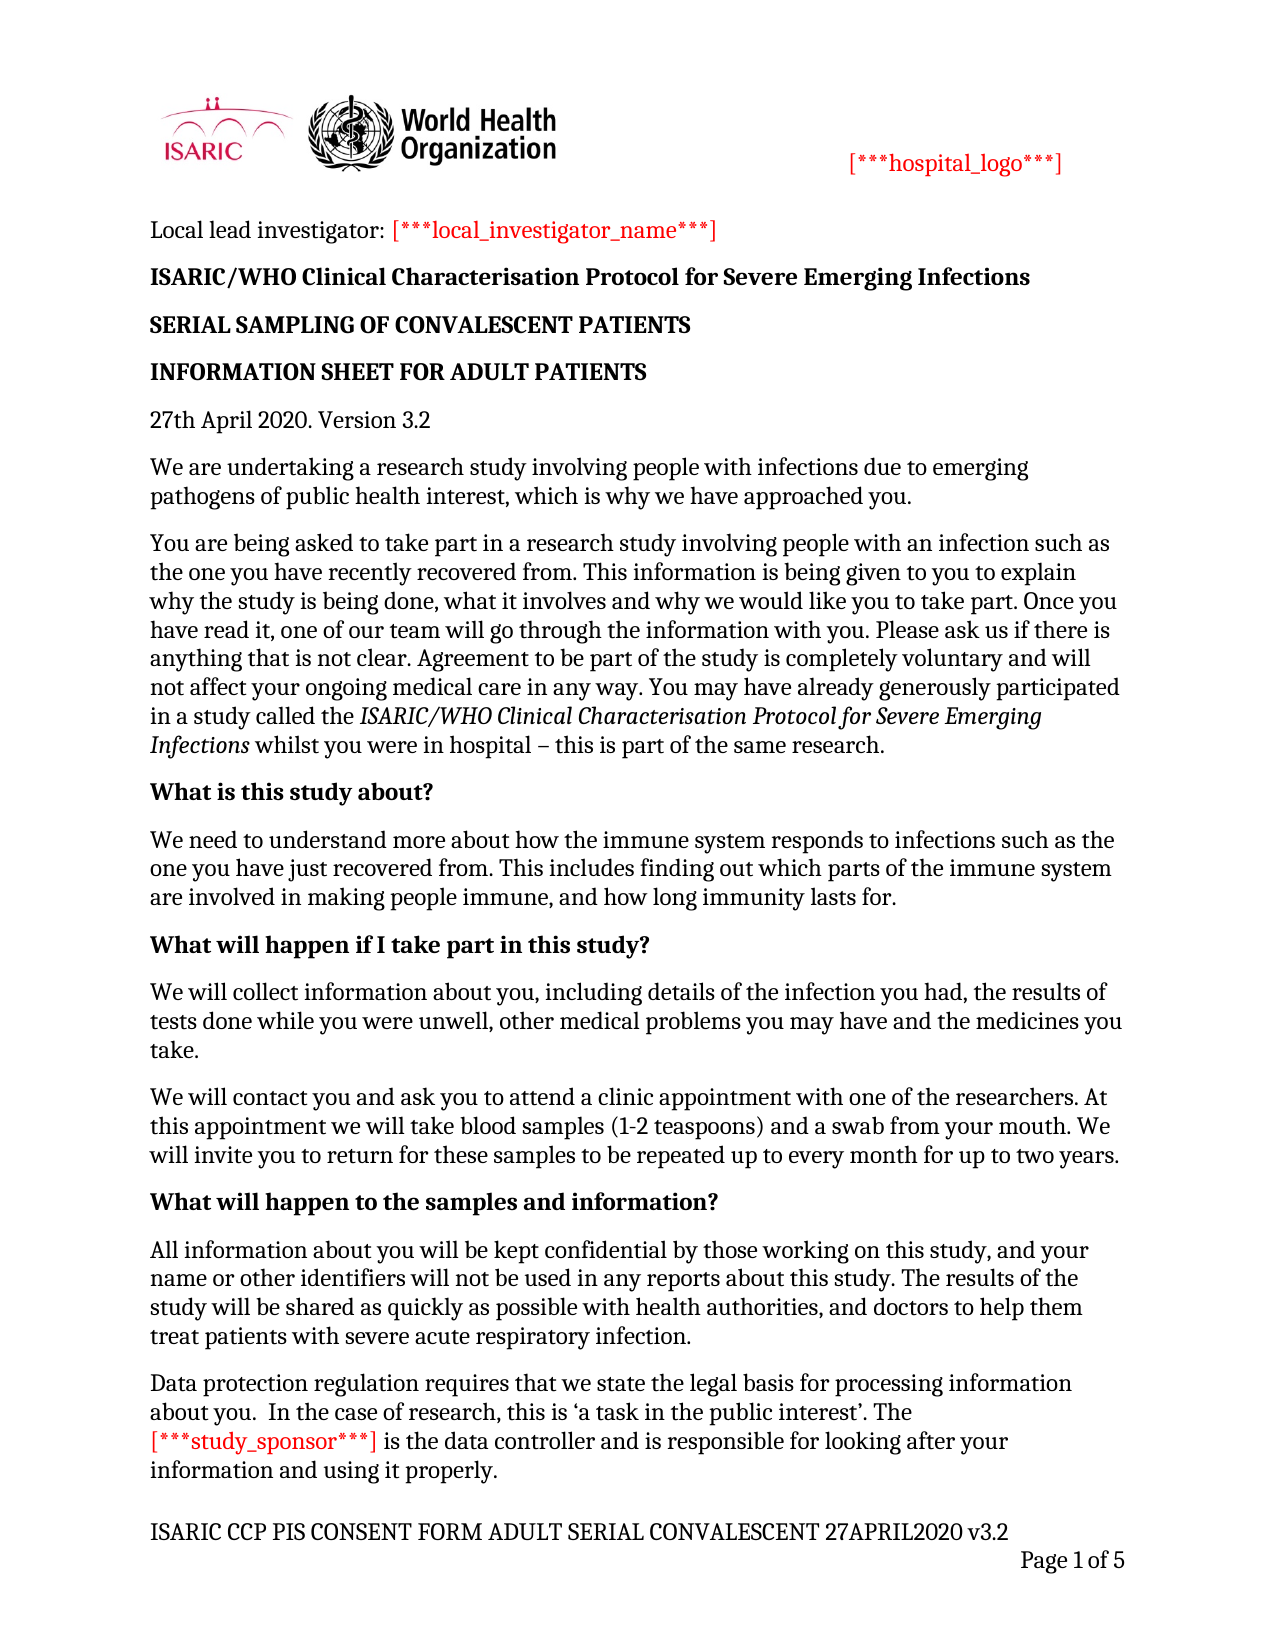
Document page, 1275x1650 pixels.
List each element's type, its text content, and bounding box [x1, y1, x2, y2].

text All information about you will be kept confidential by those working on this study, and your name or other identifiers will not be used in any reports about this study. The results of the study will be shared as quickly as possible with health authorities, and doctors to help them treat patients with severe acute respiratory infection. [150, 1236, 1125, 1351]
picture [150, 93, 557, 172]
text Data protection regulation requires that we state the legal basis for processing information about you. In the case of research, this is ‘a task in the public interest’. The [***study_sponsor***] is the data controller and is responsible for looking after your information and using it properly. [150, 1369, 1125, 1484]
text What will happen if I take part in this study? [150, 931, 1125, 959]
text 27th April 2020. Version 3.2 [150, 406, 1125, 434]
text What is this study about? [150, 778, 1125, 807]
text SERIAL SAMPLING OF CONVALESCENT PATIENTS [150, 311, 1125, 339]
text We are undertaking a research study involving people with infections due to emerging pathogens of public health interest, which is why we have approached you. [150, 453, 1125, 511]
text ISARIC/WHO Clinical Characterisation Protocol for Severe Emerging Infections [150, 263, 1125, 292]
text We need to understand more about how the immune system responds to infections such as the one you have just recovered from. This includes finding out which parts of the immune system are involved in making people immune, and how long immunity lasts for. [150, 826, 1125, 912]
text You are being asked to take part in a research study involving people with an infection such as the one you have recently recovered from. This information is being given to you to explain why the study is being done, what it involves and why we would like you to take part. Once you have read it, one of our team will go through the information with you. Please ask us if there is anything that is not clear. Agreement to be part of the study is completely voluntary and will not affect your ongoing medical care in any way. You may have already generously participated in a study called the ISARIC/WHO Clinical Characterisation Protocol for Severe Emerging Infections whilst you were in hospital – this is part of the same research. [150, 529, 1125, 759]
text What will happen to the samples and information? [150, 1188, 1125, 1217]
text We will collect information about you, including details of the infection you had, the results of tests done while you were unwell, other medical problems you may have and the medicines you take. [150, 978, 1125, 1064]
text INFORMATION SHEET FOR ADULT PATIENTS [150, 358, 1125, 387]
text Local lead investigator: [***local_investigator_name***] [150, 216, 1125, 244]
text We will contact you and ask you to attend a clinic appointment with one of the researchers. At this appointment we will take blood samples (1-2 teaspoons) and a swab from your mouth. We will invite you to return for these samples to be repeated up to every month for up to two years. [150, 1083, 1125, 1169]
